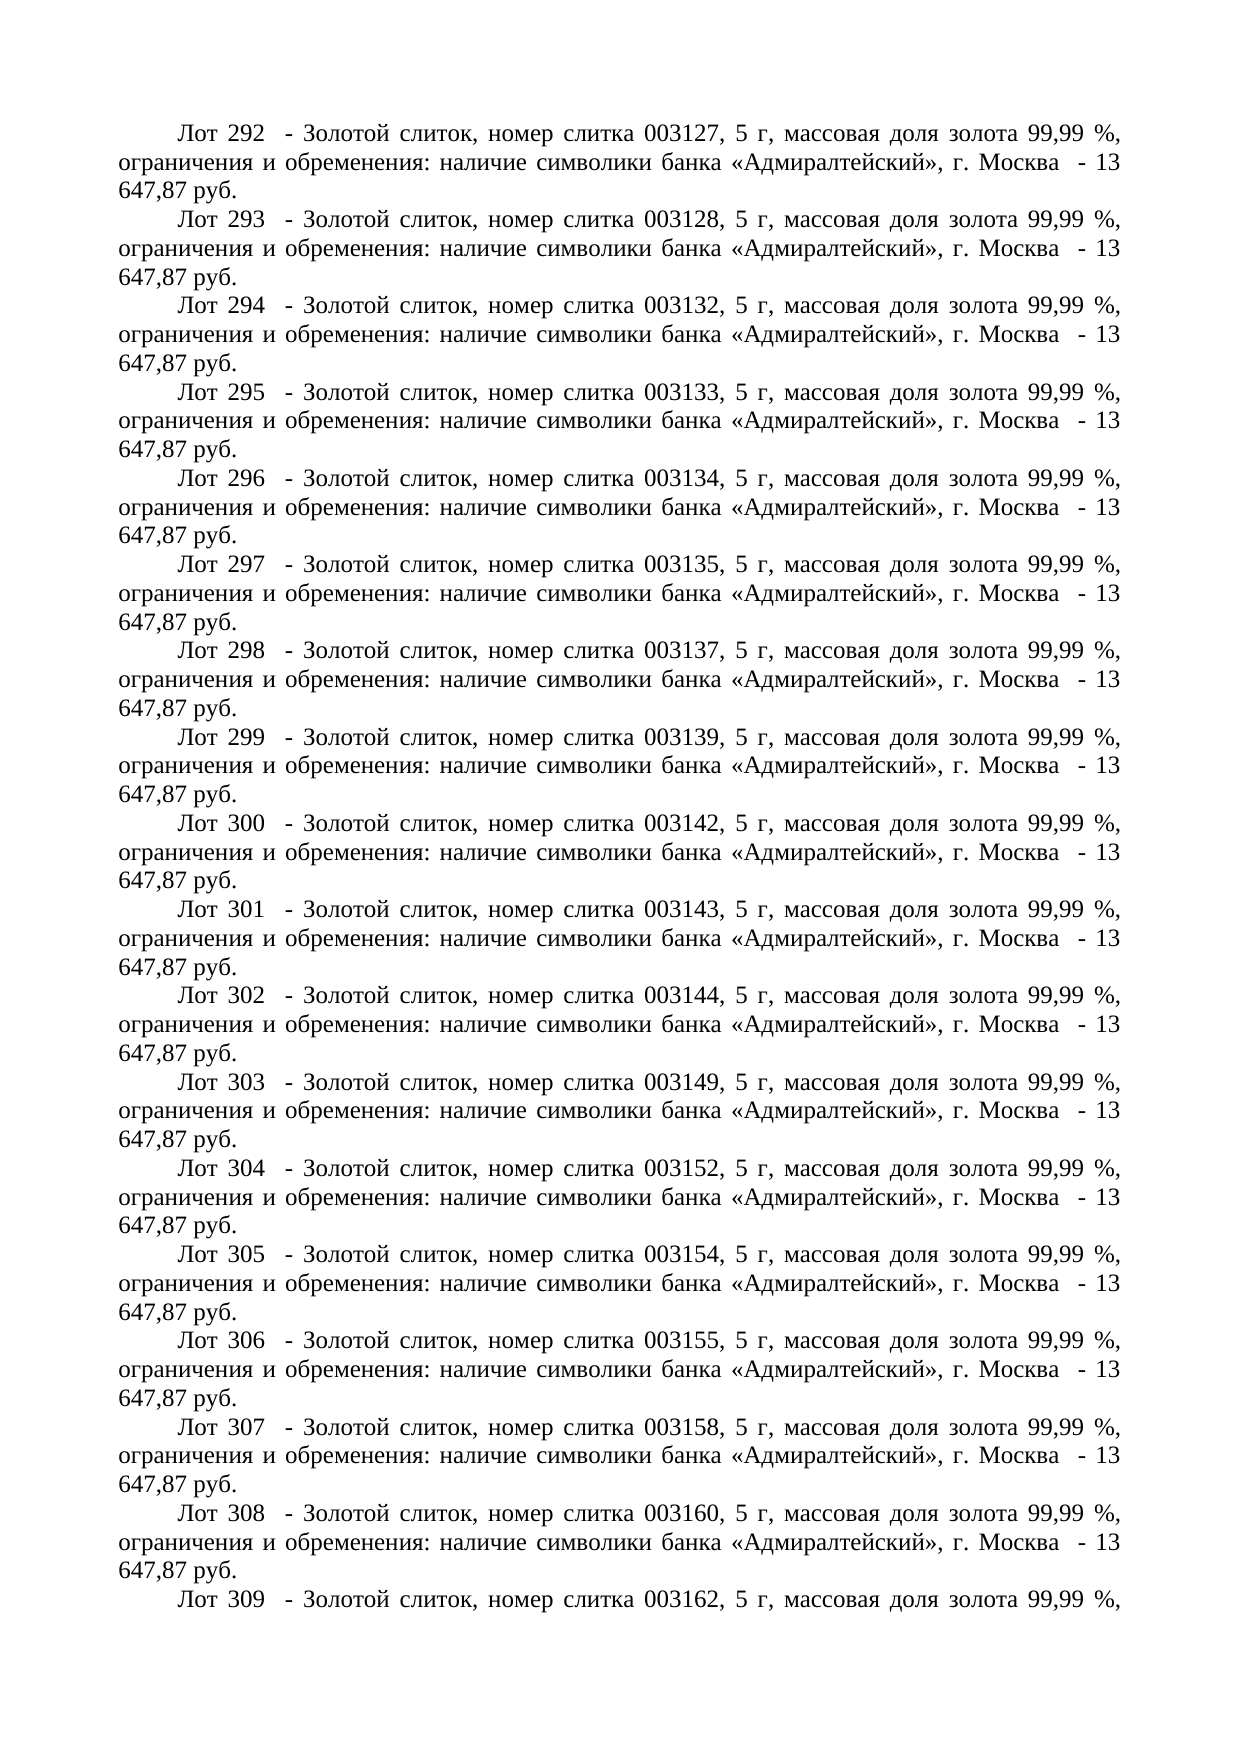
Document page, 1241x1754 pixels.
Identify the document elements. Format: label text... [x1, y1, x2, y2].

text Лот 292 - Золотой слиток, номер слитка 003127, 5 г, массовая доля золота 99,99 %, ограничения и обременения: наличие символики банка «Адмиралтейский», г. Москва - 13 647,87 руб. [118, 118, 1122, 204]
text Лот 295 - Золотой слиток, номер слитка 003133, 5 г, массовая доля золота 99,99 %, ограничения и обременения: наличие символики банка «Адмиралтейский», г. Москва - 13 647,87 руб. [118, 377, 1122, 463]
text Лот 293 - Золотой слиток, номер слитка 003128, 5 г, массовая доля золота 99,99 %, ограничения и обременения: наличие символики банка «Адмиралтейский», г. Москва - 13 647,87 руб. [118, 204, 1122, 291]
text Лот 296 - Золотой слиток, номер слитка 003134, 5 г, массовая доля золота 99,99 %, ограничения и обременения: наличие символики банка «Адмиралтейский», г. Москва - 13 647,87 руб. [118, 463, 1122, 549]
text Лот 305 - Золотой слиток, номер слитка 003154, 5 г, массовая доля золота 99,99 %, ограничения и обременения: наличие символики банка «Адмиралтейский», г. Москва - 13 647,87 руб. [118, 1239, 1122, 1326]
text Лот 297 - Золотой слиток, номер слитка 003135, 5 г, массовая доля золота 99,99 %, ограничения и обременения: наличие символики банка «Адмиралтейский», г. Москва - 13 647,87 руб. [118, 549, 1122, 636]
text Лот 304 - Золотой слиток, номер слитка 003152, 5 г, массовая доля золота 99,99 %, ограничения и обременения: наличие символики банка «Адмиралтейский», г. Москва - 13 647,87 руб. [118, 1153, 1122, 1239]
text Лот 298 - Золотой слиток, номер слитка 003137, 5 г, массовая доля золота 99,99 %, ограничения и обременения: наличие символики банка «Адмиралтейский», г. Москва - 13 647,87 руб. [118, 636, 1122, 722]
text Лот 303 - Золотой слиток, номер слитка 003149, 5 г, массовая доля золота 99,99 %, ограничения и обременения: наличие символики банка «Адмиралтейский», г. Москва - 13 647,87 руб. [118, 1067, 1122, 1153]
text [118, 1584, 1122, 1613]
text Лот 294 - Золотой слиток, номер слитка 003132, 5 г, массовая доля золота 99,99 %, ограничения и обременения: наличие символики банка «Адмиралтейский», г. Москва - 13 647,87 руб. [118, 291, 1122, 377]
text Лот 302 - Золотой слиток, номер слитка 003144, 5 г, массовая доля золота 99,99 %, ограничения и обременения: наличие символики банка «Адмиралтейский», г. Москва - 13 647,87 руб. [118, 981, 1122, 1067]
text Лот 306 - Золотой слиток, номер слитка 003155, 5 г, массовая доля золота 99,99 %, ограничения и обременения: наличие символики банка «Адмиралтейский», г. Москва - 13 647,87 руб. [118, 1326, 1122, 1412]
text Лот 307 - Золотой слиток, номер слитка 003158, 5 г, массовая доля золота 99,99 %, ограничения и обременения: наличие символики банка «Адмиралтейский», г. Москва - 13 647,87 руб. [118, 1412, 1122, 1498]
text Лот 308 - Золотой слиток, номер слитка 003160, 5 г, массовая доля золота 99,99 %, ограничения и обременения: наличие символики банка «Адмиралтейский», г. Москва - 13 647,87 руб. [118, 1498, 1122, 1584]
text Лот 299 - Золотой слиток, номер слитка 003139, 5 г, массовая доля золота 99,99 %, ограничения и обременения: наличие символики банка «Адмиралтейский», г. Москва - 13 647,87 руб. [118, 722, 1122, 808]
text Лот 301 - Золотой слиток, номер слитка 003143, 5 г, массовая доля золота 99,99 %, ограничения и обременения: наличие символики банка «Адмиралтейский», г. Москва - 13 647,87 руб. [118, 894, 1122, 981]
text Лот 300 - Золотой слиток, номер слитка 003142, 5 г, массовая доля золота 99,99 %, ограничения и обременения: наличие символики банка «Адмиралтейский», г. Москва - 13 647,87 руб. [118, 808, 1122, 894]
